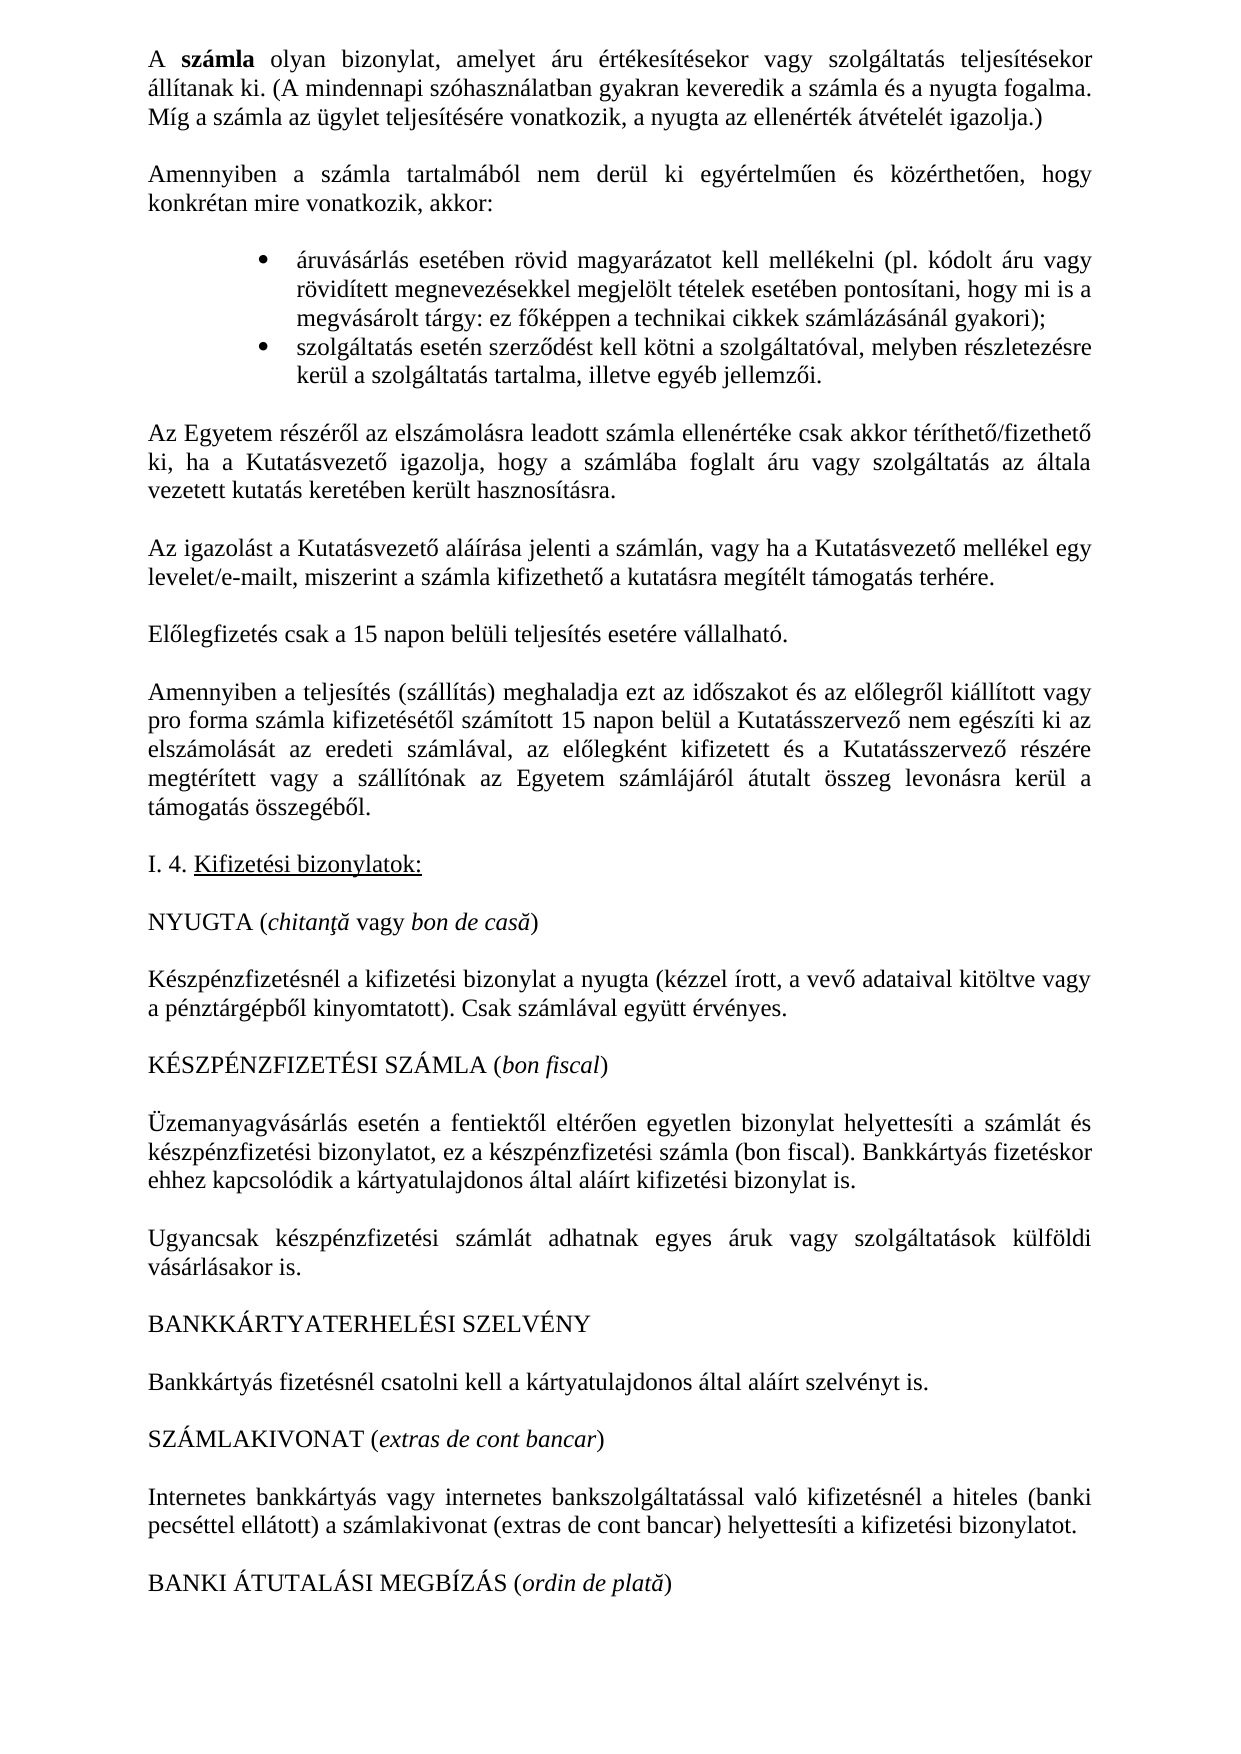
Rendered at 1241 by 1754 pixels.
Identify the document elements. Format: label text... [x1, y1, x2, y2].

text Bankkártyás fizetésnél csatolni kell a kártyatulajdonos által aláírt szelvényt is. [148, 1367, 1093, 1396]
text Készpénzfizetésnél a kifizetési bizonylat a nyugta (kézzel írott, a vevő adataival kitöltve vagy a pénztárgépből kinyomtatott). Csak számlával együtt érvényes. [148, 964, 1093, 1022]
text KÉSZPÉNZFIZETÉSI SZÁMLA (bon fiscal) [148, 1051, 1093, 1079]
text A számla olyan bizonylat, amelyet áru értékesítésekor vagy szolgáltatás teljesítésekor állítanak ki. (A mindennapi szóhasználatban gyakran keveredik a számla és a nyugta fogalma. Míg a számla az ügylet teljesítésére vonatkozik, a nyugta az ellenérték átvételét igazolja.) [148, 44, 1093, 131]
text Ugyancsak készpénzfizetési számlát adhatnak egyes áruk vagy szolgáltatások külföldi vásárlásakor is. [148, 1223, 1093, 1281]
text SZÁMLAKIVONAT (extras de cont bancar) [148, 1424, 1093, 1453]
text Üzemanyagvásárlás esetén a fentiektől eltérően egyetlen bizonylat helyettesíti a számlát és készpénzfizetési bizonylatot, ez a készpénzfizetési számla (bon fiscal). Bankkártyás fizetéskor ehhez kapcsolódik a kártyatulajdonos által aláírt kifizetési bizonylat is. [148, 1108, 1093, 1194]
text BANKI ÁTUTALÁSI MEGBÍZÁS (ordin de plată) [148, 1568, 1093, 1597]
text Internetes bankkártyás vagy internetes bankszolgáltatással való kifizetésnél a hiteles (banki pecséttel ellátott) a számlakivonat (extras de cont bancar) helyettesíti a kifizetési bizonylatot. [148, 1482, 1093, 1539]
text Az igazolást a Kutatásvezető aláírása jelenti a számlán, vagy ha a Kutatásvezető mellékel egy levelet/e-mailt, miszerint a számla kifizethető a kutatásra megítélt támogatás terhére. [148, 533, 1093, 591]
text Az Egyetem részéről az elszámolásra leadott számla ellenértéke csak akkor téríthető/fizethető ki, ha a Kutatásvezető igazolja, hogy a számlába foglalt áru vagy szolgáltatás az általa vezetett kutatás keretében került hasznosításra. [148, 418, 1093, 504]
list áruvásárlás esetében rövid magyarázatot kell mellékelni (pl. kódolt áru vagy rövidített megnevezésekkel megjelölt tételek esetében pontosítani, hogy mi is a megvásárolt tárgy: ez főképpen a technikai cikkek számlázásánál gyakori); [259, 246, 1093, 332]
text I. 4. Kifizetési bizonylatok: [148, 849, 1093, 878]
text BANKKÁRTYATERHELÉSI SZELVÉNY [148, 1309, 1093, 1338]
list szolgáltatás esetén szerződést kell kötni a szolgáltatóval, melyben részletezésre kerül a szolgáltatás tartalma, illetve egyéb jellemzői. [259, 332, 1093, 389]
text Előlegfizetés csak a 15 napon belüli teljesítés esetére vállalható. [148, 619, 1093, 648]
text NYUGTA (chitanţă vagy bon de casă) [148, 907, 1093, 936]
text Amennyiben a számla tartalmából nem derül ki egyértelműen és közérthetően, hogy konkrétan mire vonatkozik, akkor: [148, 159, 1093, 217]
text Amennyiben a teljesítés (szállítás) meghaladja ezt az időszakot és az előlegről kiállított vagy pro forma számla kifizetésétől számított 15 napon belül a Kutatásszervező nem egészíti ki az elszámolását az eredeti számlával, az előlegként kifizetett és a Kutatásszervező részére megtérített vagy a szállítónak az Egyetem számlájáról átutalt összeg levonásra kerül a támogatás összegéből. [148, 677, 1093, 821]
